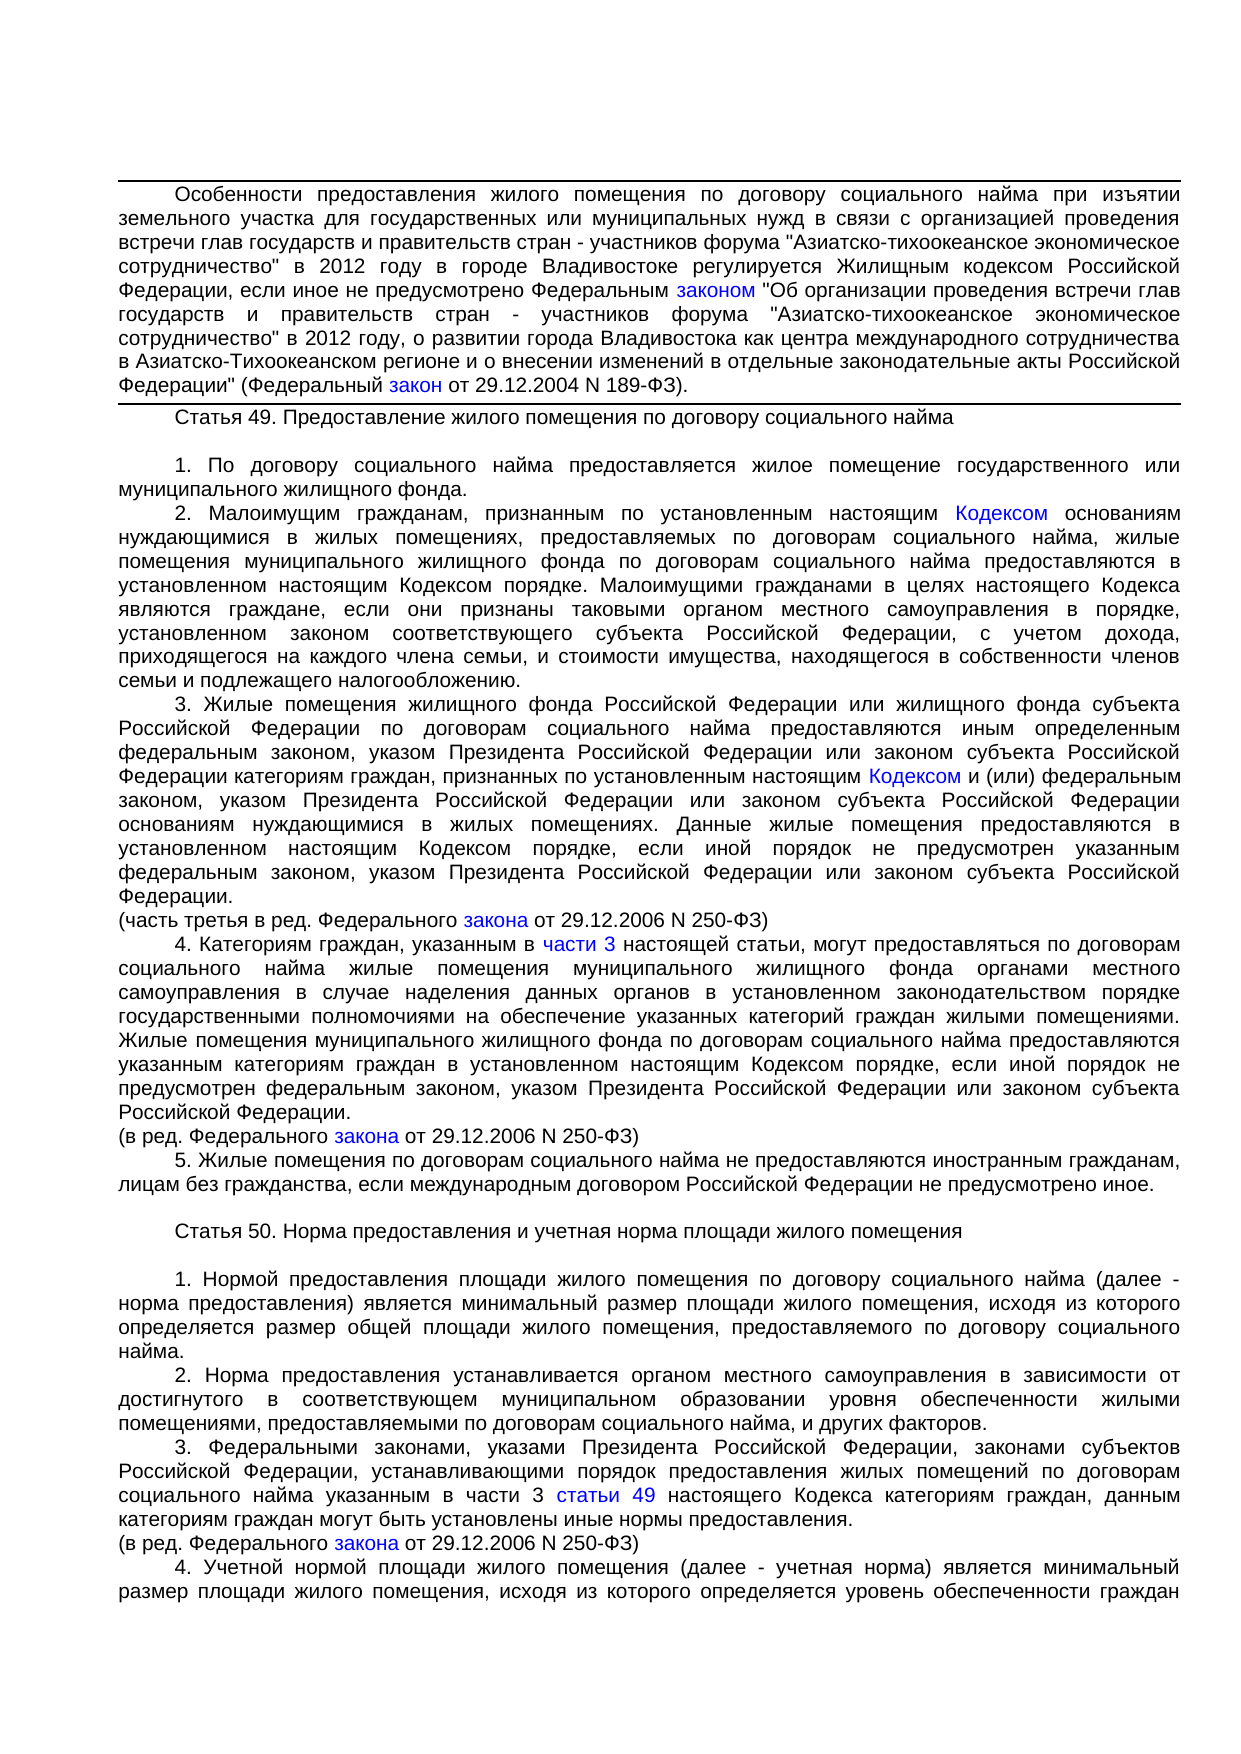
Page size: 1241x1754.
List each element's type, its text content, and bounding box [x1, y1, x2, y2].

text (в ред. Федерального закона от 29.12.2006 N 250-ФЗ) [118, 1123, 1181, 1147]
text 3. Жилые помещения жилищного фонда Российской Федерации или жилищного фонда субъекта Российской Федерации по договорам социального найма предоставляются иным определенным федеральным законом, указом Президента Российской Федерации или законом субъекта Российской Федерации категориям граждан, признанных по установленным настоящим Кодексом и (или) федеральным законом, указом Президента Российской Федерации или законом субъекта Российской Федерации основаниям нуждающимися в жилых помещениях. Данные жилые помещения предоставляются в установленном настоящим Кодексом порядке, если иной порядок не предусмотрен указанным федеральным законом, указом Президента Российской Федерации или законом субъекта Российской Федерации. [118, 692, 1181, 908]
text 1. Нормой предоставления площади жилого помещения по договору социального найма (далее - норма предоставления) является минимальный размер площади жилого помещения, исходя из которого определяется размер общей площади жилого помещения, предоставляемого по договору социального найма. [118, 1267, 1181, 1363]
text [118, 1555, 1181, 1603]
text 4. Категориям граждан, указанным в части 3 настоящей статьи, могут предоставляться по договорам социального найма жилые помещения муниципального жилищного фонда органами местного самоуправления в случае наделения данных органов в установленном законодательством порядке государственными полномочиями на обеспечение указанных категорий граждан жилыми помещениями. Жилые помещения муниципального жилищного фонда по договорам социального найма предоставляются указанным категориям граждан в установленном настоящим Кодексом порядке, если иной порядок не предусмотрен федеральным законом, указом Президента Российской Федерации или законом субъекта Российской Федерации. [118, 932, 1181, 1123]
text 3. Федеральными законами, указами Президента Российской Федерации, законами субъектов Российской Федерации, устанавливающими порядок предоставления жилых помещений по договорам социального найма указанным в части 3 статьи 49 настоящего Кодекса категориям граждан, данным категориям граждан могут быть установлены иные нормы предоставления. [118, 1435, 1181, 1531]
text Особенности предоставления жилого помещения по договору социального найма при изъятии земельного участка для государственных или муниципальных нужд в связи с организацией проведения встречи глав государств и правительств стран - участников форума "Азиатско-тихоокеанское экономическое сотрудничество" в 2012 году в городе Владивостоке регулируется Жилищным кодексом Российской Федерации, если иное не предусмотрено Федеральным законом "Об организации проведения встречи глав государств и правительств стран - участников форума "Азиатско-тихоокеанское экономическое сотрудничество" в 2012 году, о развитии города Владивостока как центра международного сотрудничества в Азиатско-Тихоокеанском регионе и о внесении изменений в отдельные законодательные акты Российской Федерации" (Федеральный закон от 29.12.2004 N 189-ФЗ). [118, 182, 1181, 397]
text 2. Малоимущим гражданам, признанным по установленным настоящим Кодексом основаниям нуждающимися в жилых помещениях, предоставляемых по договорам социального найма, жилые помещения муниципального жилищного фонда по договорам социального найма предоставляются в установленном настоящим Кодексом порядке. Малоимущими гражданами в целях настоящего Кодекса являются граждане, если они признаны таковыми органом местного самоуправления в порядке, установленном законом соответствующего субъекта Российской Федерации, с учетом дохода, приходящегося на каждого члена семьи, и стоимости имущества, находящегося в собственности членов семьи и подлежащего налогообложению. [118, 501, 1181, 692]
text 2. Норма предоставления устанавливается органом местного самоуправления в зависимости от достигнутого в соответствующем муниципальном образовании уровня обеспеченности жилыми помещениями, предоставляемыми по договорам социального найма, и других факторов. [118, 1363, 1181, 1435]
text (часть третья в ред. Федерального закона от 29.12.2006 N 250-ФЗ) [118, 908, 1181, 932]
text 5. Жилые помещения по договорам социального найма не предоставляются иностранным гражданам, лицам без гражданства, если международным договором Российской Федерации не предусмотрено иное. [118, 1147, 1181, 1195]
text 1. По договору социального найма предоставляется жилое помещение государственного или муниципального жилищного фонда. [118, 453, 1181, 501]
text Статья 50. Норма предоставления и учетная норма площади жилого помещения [118, 1219, 1181, 1243]
text Статья 49. Предоставление жилого помещения по договору социального найма [118, 405, 1181, 429]
text (в ред. Федерального закона от 29.12.2006 N 250-ФЗ) [118, 1531, 1181, 1555]
